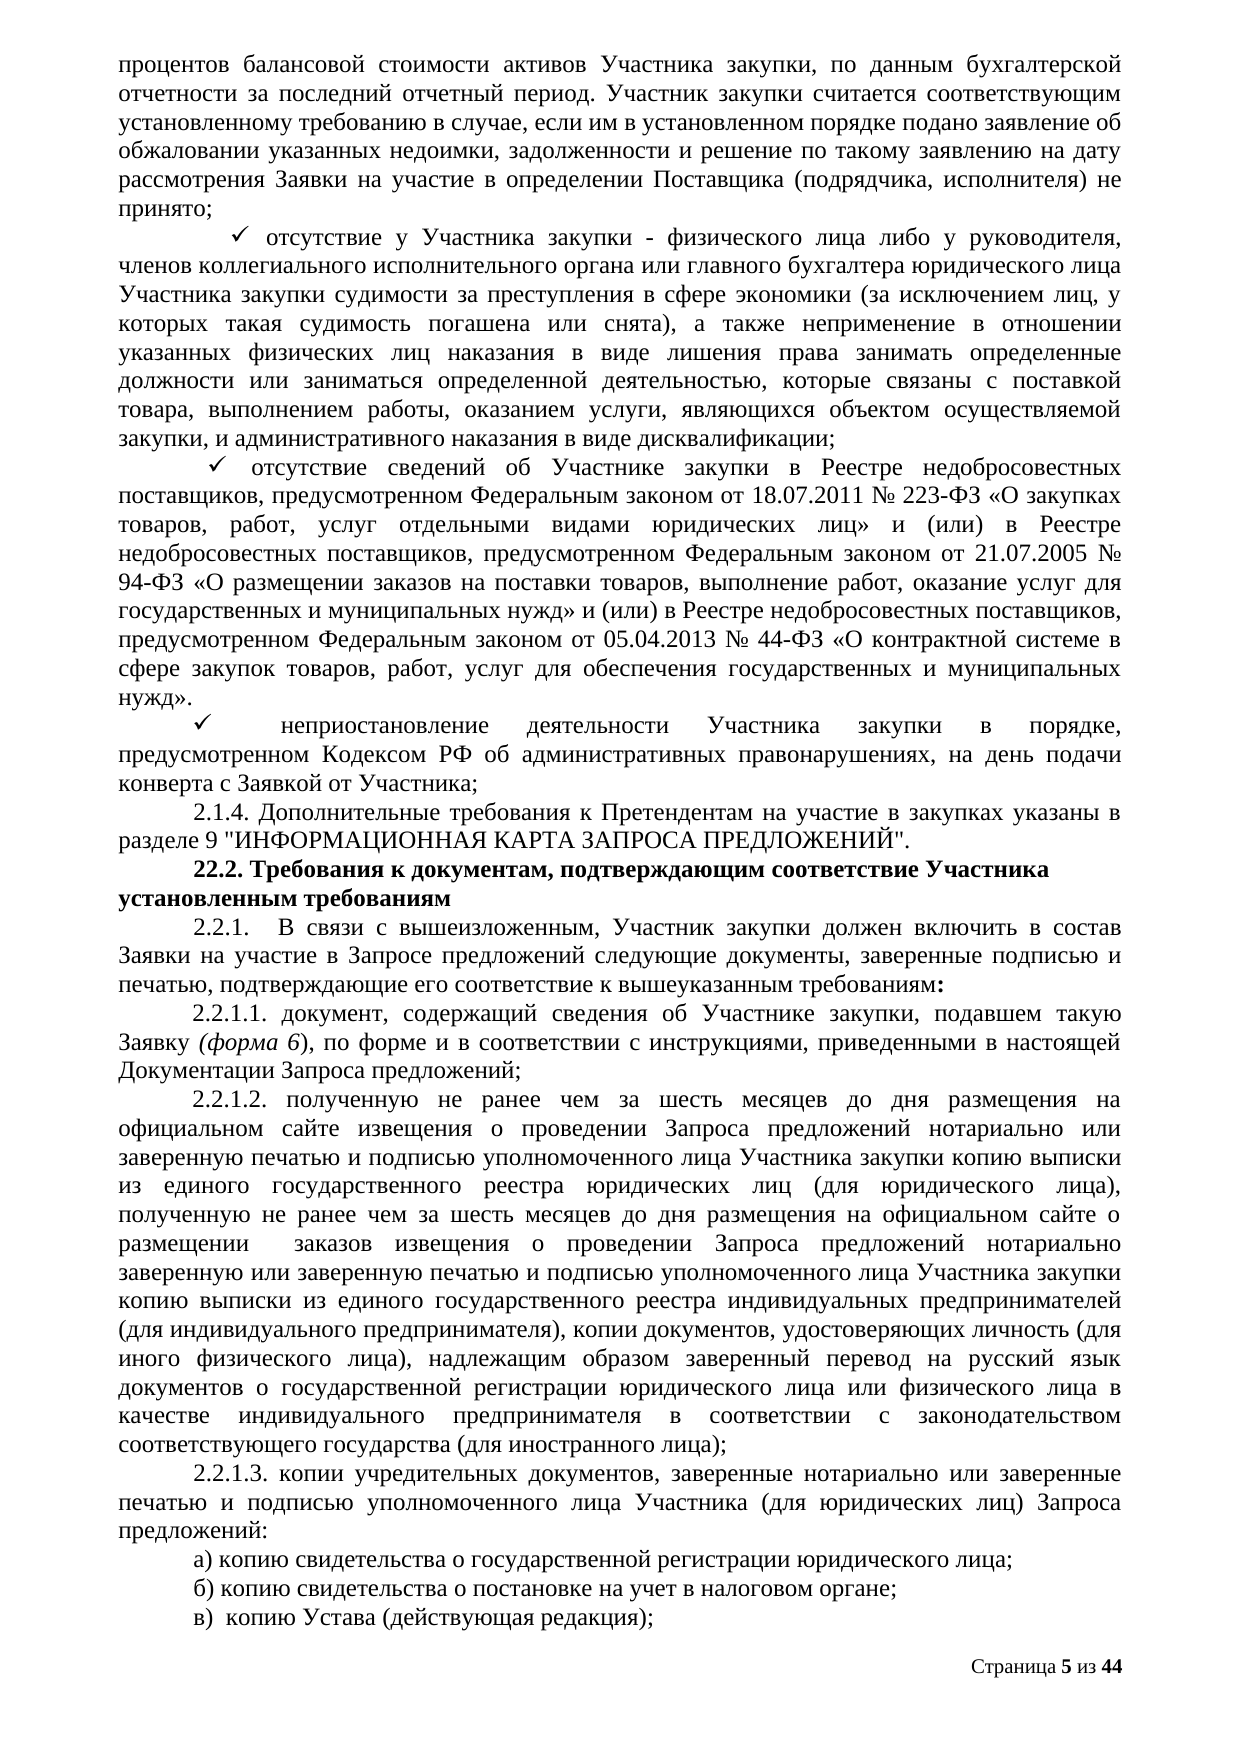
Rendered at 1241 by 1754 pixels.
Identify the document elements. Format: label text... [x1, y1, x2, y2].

text 2.2.1.1. документ, содержащий сведения об Участнике закупки, подавшем такую Заявку (форма 6), по форме и в соответствии с инструкциями, приведенными в настоящей Документации Запроса предложений; [118, 998, 1122, 1084]
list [118, 49, 1122, 222]
text б) копию свидетельства о постановке на учет в налоговом органе; [118, 1573, 1122, 1602]
text 2.1.4. Дополнительные требования к Претендентам на участие в закупках указаны в разделе 9 "ИНФОРМАЦИОННАЯ КАРТА ЗАПРОСА ПРЕДЛОЖЕНИЙ". [118, 797, 1122, 854]
text 22.2. Требования к документам, подтверждающим соответствие Участника установленным требованиям [118, 854, 1122, 912]
text 2.2.1.2. полученную не ранее чем за шесть месяцев до дня размещения на официальном сайте извещения о проведении Запроса предложений нотариально или заверенную печатью и подписью уполномоченного лица Участника закупки копию выписки из единого государственного реестра юридических лиц (для юридического лица), полученную не ранее чем за шесть месяцев до дня размещения на официальном сайте о размещении заказов извещения о проведении Запроса предложений нотариально заверенную или заверенную печатью и подписью уполномоченного лица Участника закупки копию выписки из единого государственного реестра индивидуальных предпринимателей (для индивидуального предпринимателя), копии документов, удостоверяющих личность (для иного физического лица), надлежащим образом заверенный перевод на русский язык документов о государственной регистрации юридического лица или физического лица в качестве индивидуального предпринимателя в соответствии с законодательством соответствующего государства (для иностранного лица); [118, 1084, 1122, 1458]
list отсутствие сведений об Участнике закупки в Реестре недобросовестных поставщиков, предусмотренном Федеральным законом от 18.07.2011 № 223-ФЗ «О закупках товаров, работ, услуг отдельными видами юридических лиц» и (или) в Реестре недобросовестных поставщиков, предусмотренном Федеральным законом от 21.07.2005 № 94-ФЗ «О размещении заказов на поставки товаров, выполнение работ, оказание услуг для государственных и муниципальных нужд» и (или) в Реестре недобросовестных поставщиков, предусмотренном Федеральным законом от 05.04.2013 № 44-ФЗ «О контрактной системе в сфере закупок товаров, работ, услуг для обеспечения государственных и муниципальных нужд». [118, 452, 1122, 710]
list неприостановление деятельности Участника закупки в порядке, предусмотренном Кодексом РФ об административных правонарушениях, на день подачи конверта с Заявкой от Участника; [118, 710, 1122, 797]
list отсутствие у Участника закупки - физического лица либо у руководителя, членов коллегиального исполнительного органа или главного бухгалтера юридического лица Участника закупки судимости за преступления в сфере экономики (за исключением лиц, у которых такая судимость погашена или снята), а также неприменение в отношении указанных физических лиц наказания в виде лишения права занимать определенные должности или заниматься определенной деятельностью, которые связаны с поставкой товара, выполнением работы, оказанием услуги, являющихся объектом осуществляемой закупки, и административного наказания в виде дисквалификации; [118, 222, 1122, 452]
text в) копию Устава (действующая редакция); [118, 1602, 1122, 1630]
text 2.2.1.3. копии учредительных документов, заверенные нотариально или заверенные печатью и подписью уполномоченного лица Участника (для юридических лиц) Запроса предложений: [118, 1458, 1122, 1544]
text а) копию свидетельства о государственной регистрации юридического лица; [118, 1544, 1122, 1573]
text 2.2.1. В связи с вышеизложенным, Участник закупки должен включить в состав Заявки на участие в Запросе предложений следующие документы, заверенные подписью и печатью, подтверждающие его соответствие к вышеуказанным требованиям: [118, 912, 1122, 998]
